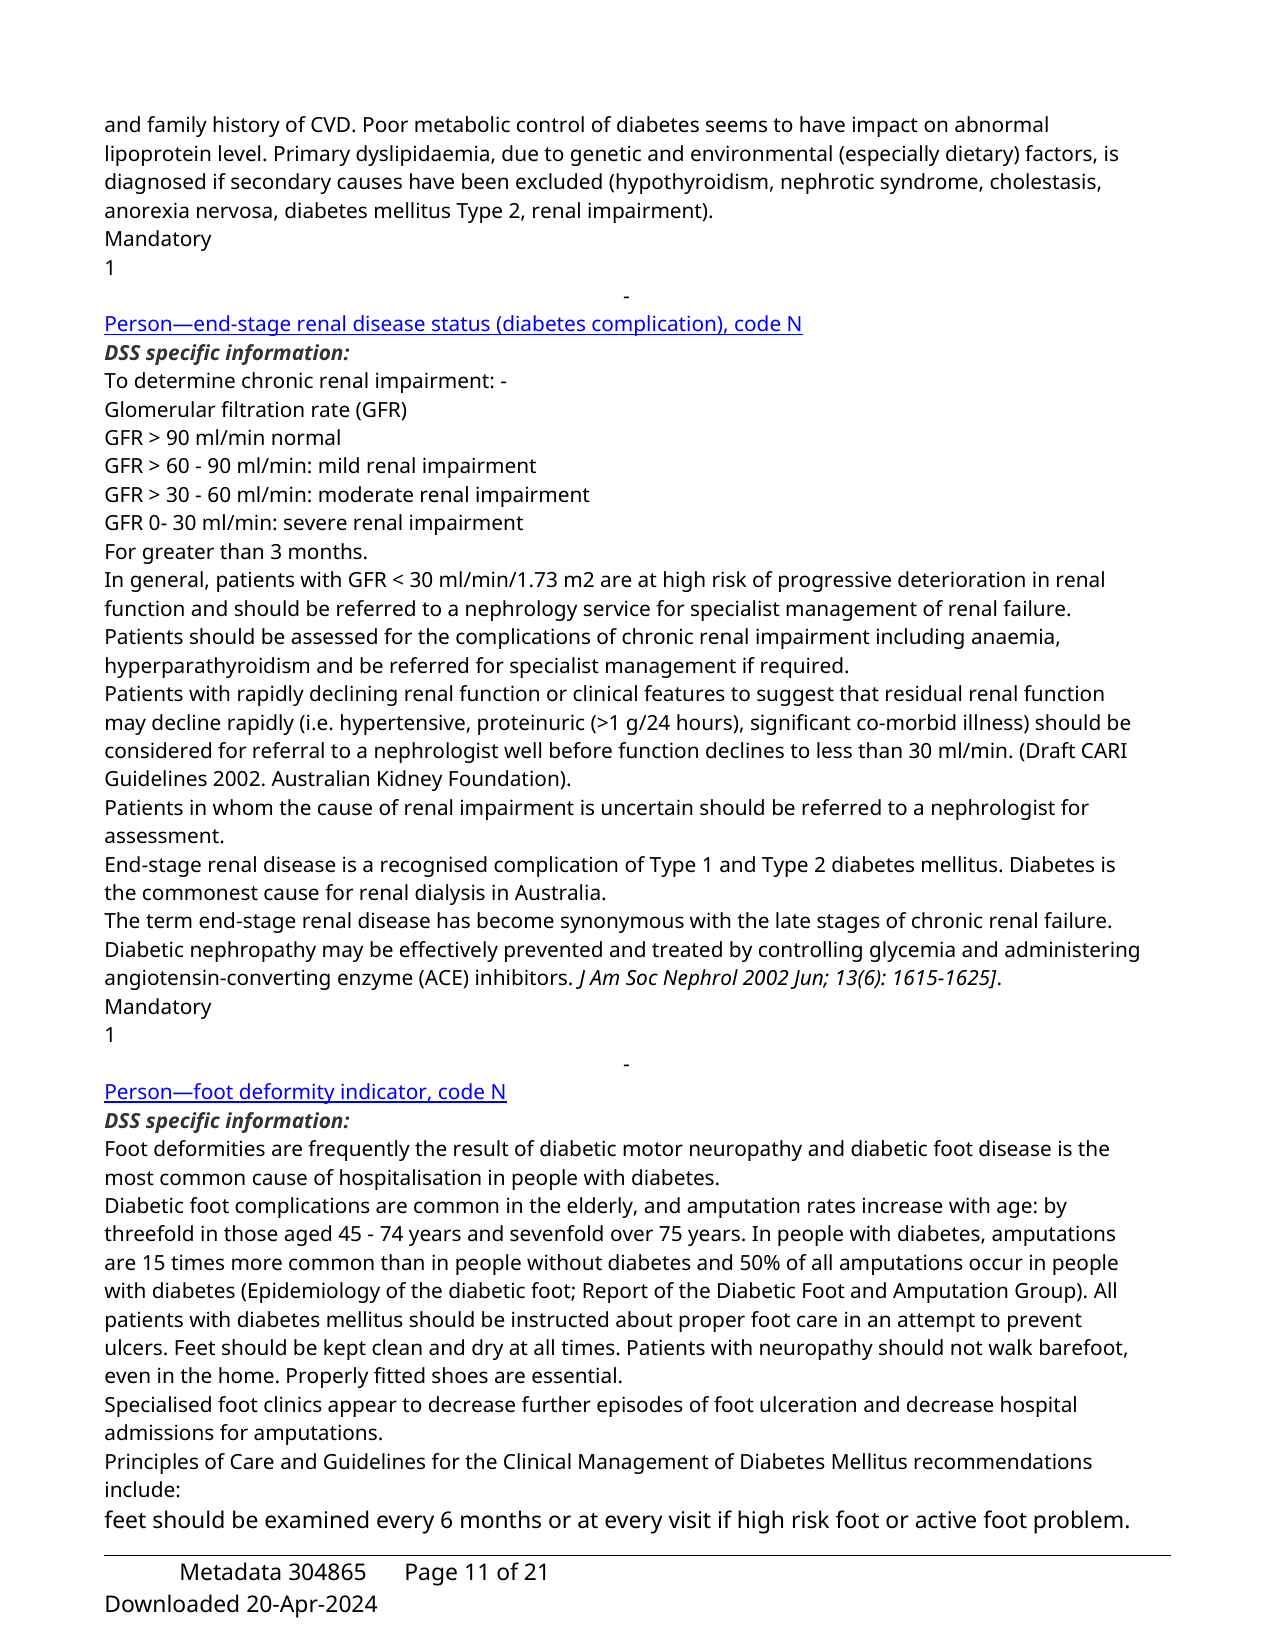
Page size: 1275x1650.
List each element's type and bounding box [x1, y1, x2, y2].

table_cell [93, 110, 1159, 1535]
